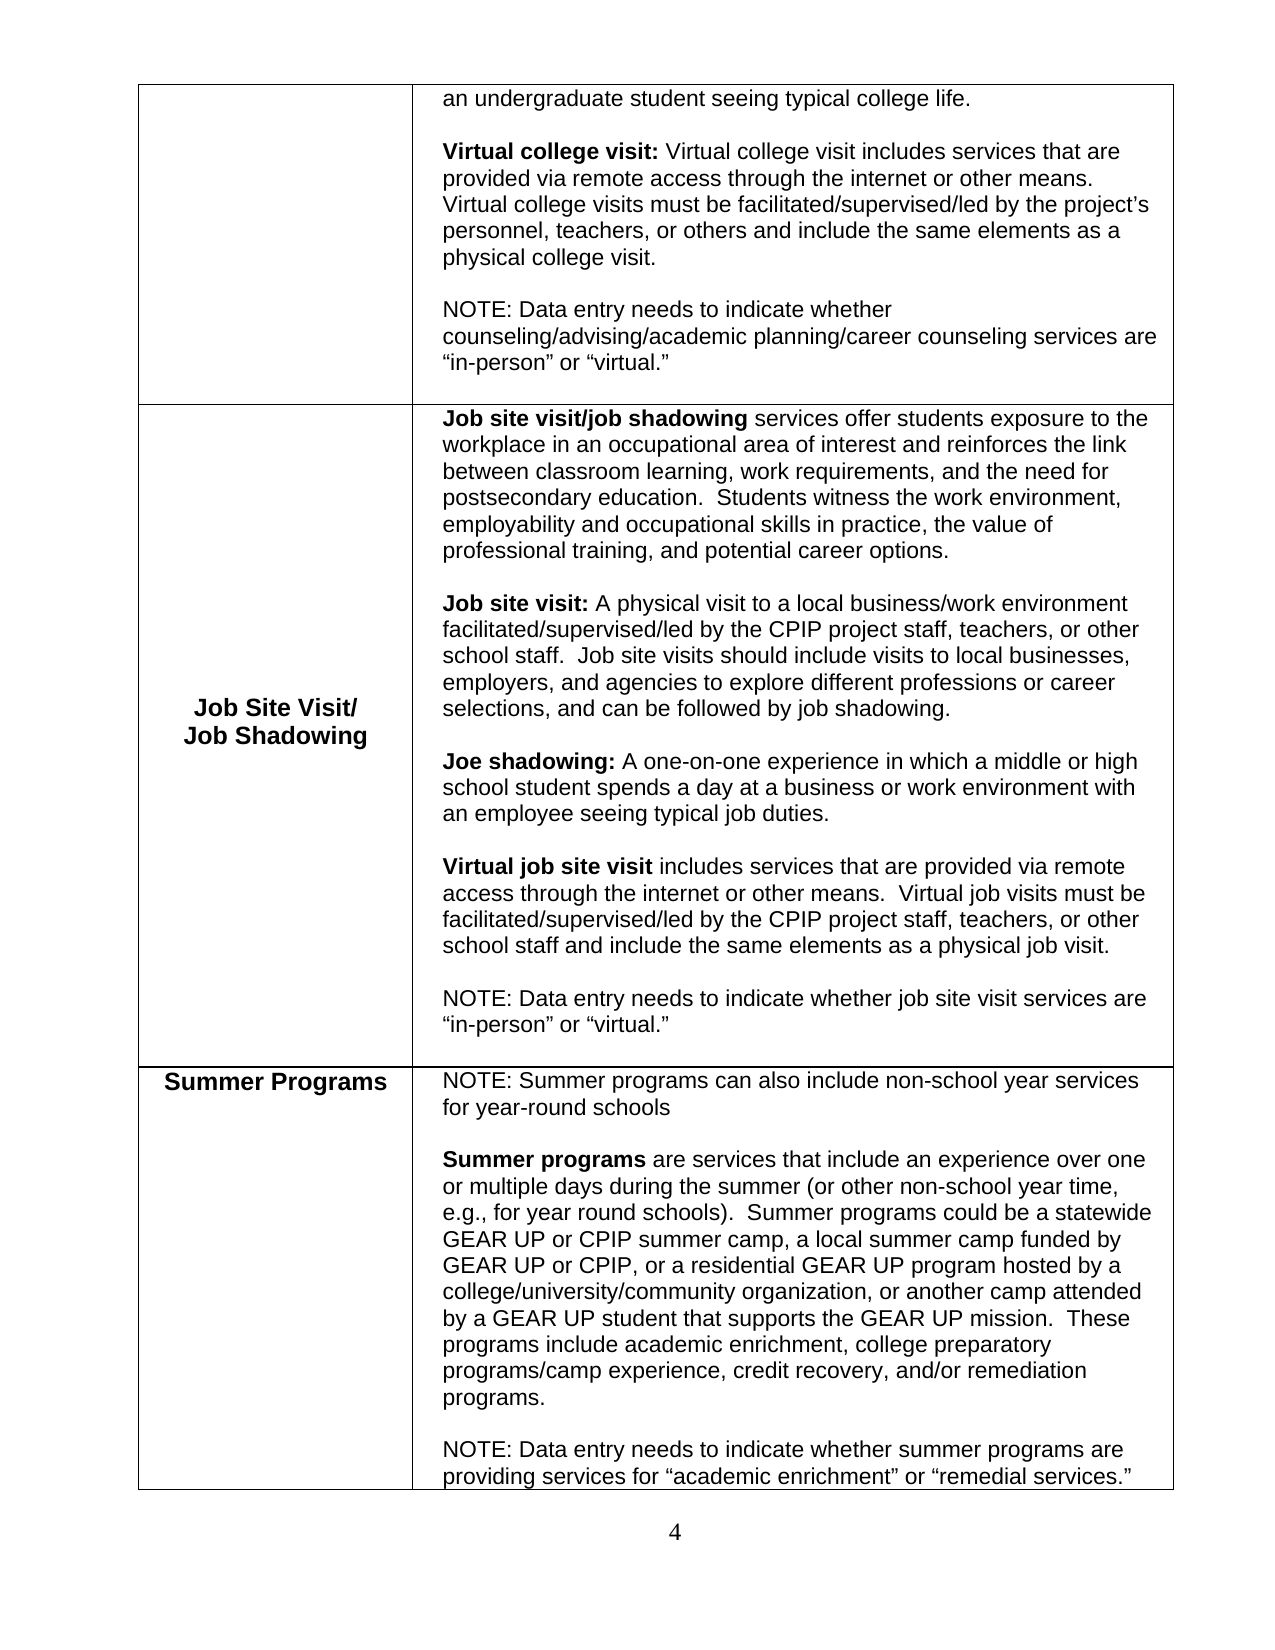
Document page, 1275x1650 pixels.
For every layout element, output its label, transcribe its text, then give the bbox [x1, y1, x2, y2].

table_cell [139, 85, 412, 404]
table_cell Job site visit/job shadowing services offer students exposure to the workplace in an occupational area of interest and reinforces the link between classroom learning, work requirements, and the need for postsecondary education. Students witness the work environment, employability and occupational skills in practice, the value of professional training, and potential career options. Job site visit: A physical visit to a local business/work environment facilitated/supervised/led by the CPIP project staff, teachers, or other school staff. Job site visits should include visits to local businesses, employers, and agencies to explore different professions or career selections, and can be followed by job shadowing. Joe shadowing: A one-on-one experience in which a middle or high school student spends a day at a business or work environment with an employee seeing typical job duties. Virtual job site visit includes services that are provided via remote access through the internet or other means. Virtual job visits must be facilitated/supervised/led by the CPIP project staff, teachers, or other school staff and include the same elements as a physical job visit. NOTE: Data entry needs to indicate whether job site visit services are “in-person” or “virtual.” [413, 405, 1173, 1066]
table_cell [413, 1068, 1173, 1489]
table_cell Summer Programs [139, 1068, 412, 1489]
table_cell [413, 85, 1173, 404]
table_cell Job Site Visit/ Job Shadowing [139, 405, 412, 1066]
